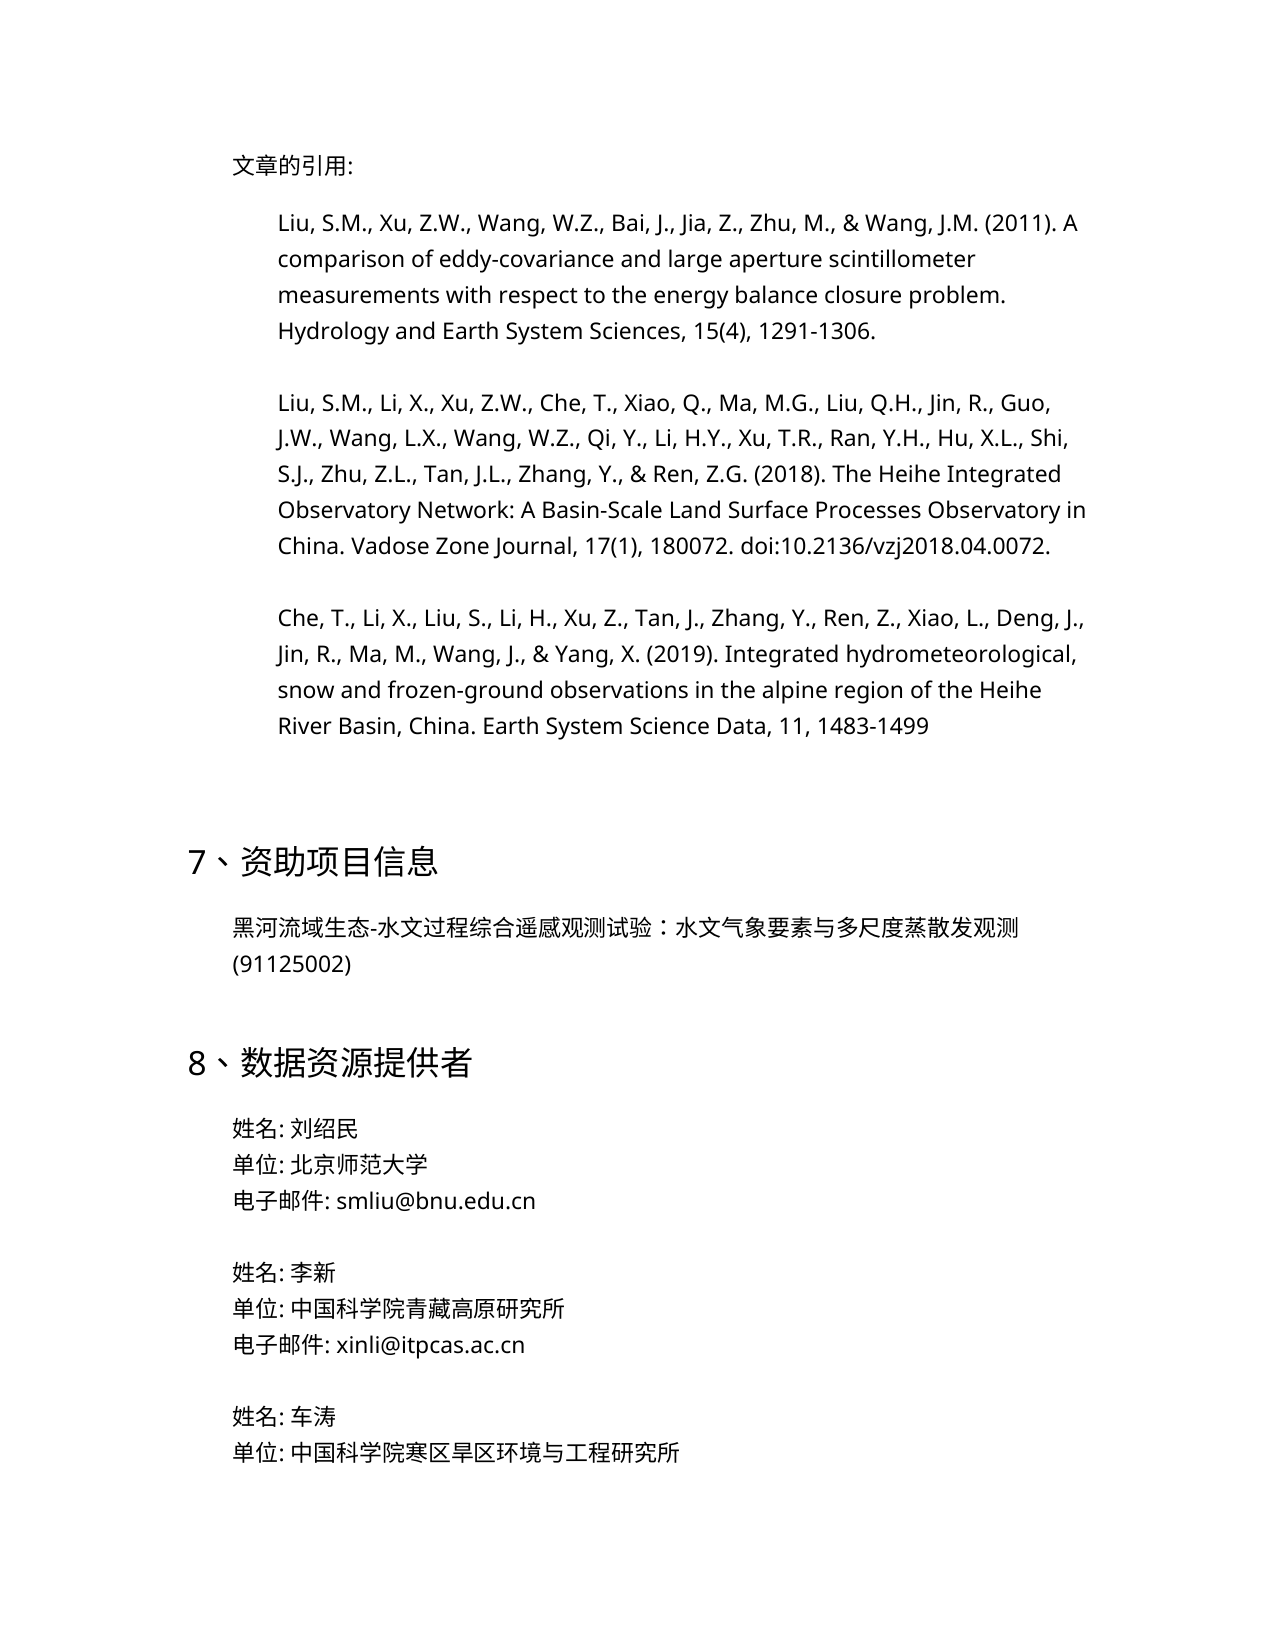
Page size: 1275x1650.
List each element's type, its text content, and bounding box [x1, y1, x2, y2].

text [232, 1113, 1087, 1468]
text 7、资助项目信息 [187, 838, 1087, 884]
text Liu, S.M., Xu, Z.W., Wang, W.Z., Bai, J., Jia, Z., Zhu, M., & Wang, J.M. (2011). A comparison of eddy-covariance and large aperture scintillometer measurements with respect to the energy balance closure problem. Hydrology and Earth System Sciences, 15(4), 1291-1306. Liu, S.M., Li, X., Xu, Z.W., Che, T., Xiao, Q., Ma, M.G., Liu, Q.H., Jin, R., Guo, J.W., Wang, L.X., Wang, W.Z., Qi, Y., Li, H.Y., Xu, T.R., Ran, Y.H., Hu, X.L., Shi, S.J., Zhu, Z.L., Tan, J.L., Zhang, Y., & Ren, Z.G. (2018). The Heihe Integrated Observatory Network: A Basin-Scale Land Surface Processes Observatory in China. Vadose Zone Journal, 17(1), 180072. doi:10.2136/vzj2018.04.0072. Che, T., Li, X., Liu, S., Li, H., Xu, Z., Tan, J., Zhang, Y., Ren, Z., Xiao, L., Deng, J., Jin, R., Ma, M., Wang, J., & Yang, X. (2019). Integrated hydrometeorological, snow and frozen-ground observations in the alpine region of the Heihe River Basin, China. Earth System Science Data, 11, 1483-1499 [277, 207, 1087, 813]
text 8、数据资源提供者 [187, 1040, 1087, 1086]
text 黑河流域生态-水文过程综合遥感观测试验：水文气象要素与多尺度蒸散发观测(91125002) [232, 912, 1087, 1015]
text 文章的引用: [232, 150, 1087, 181]
